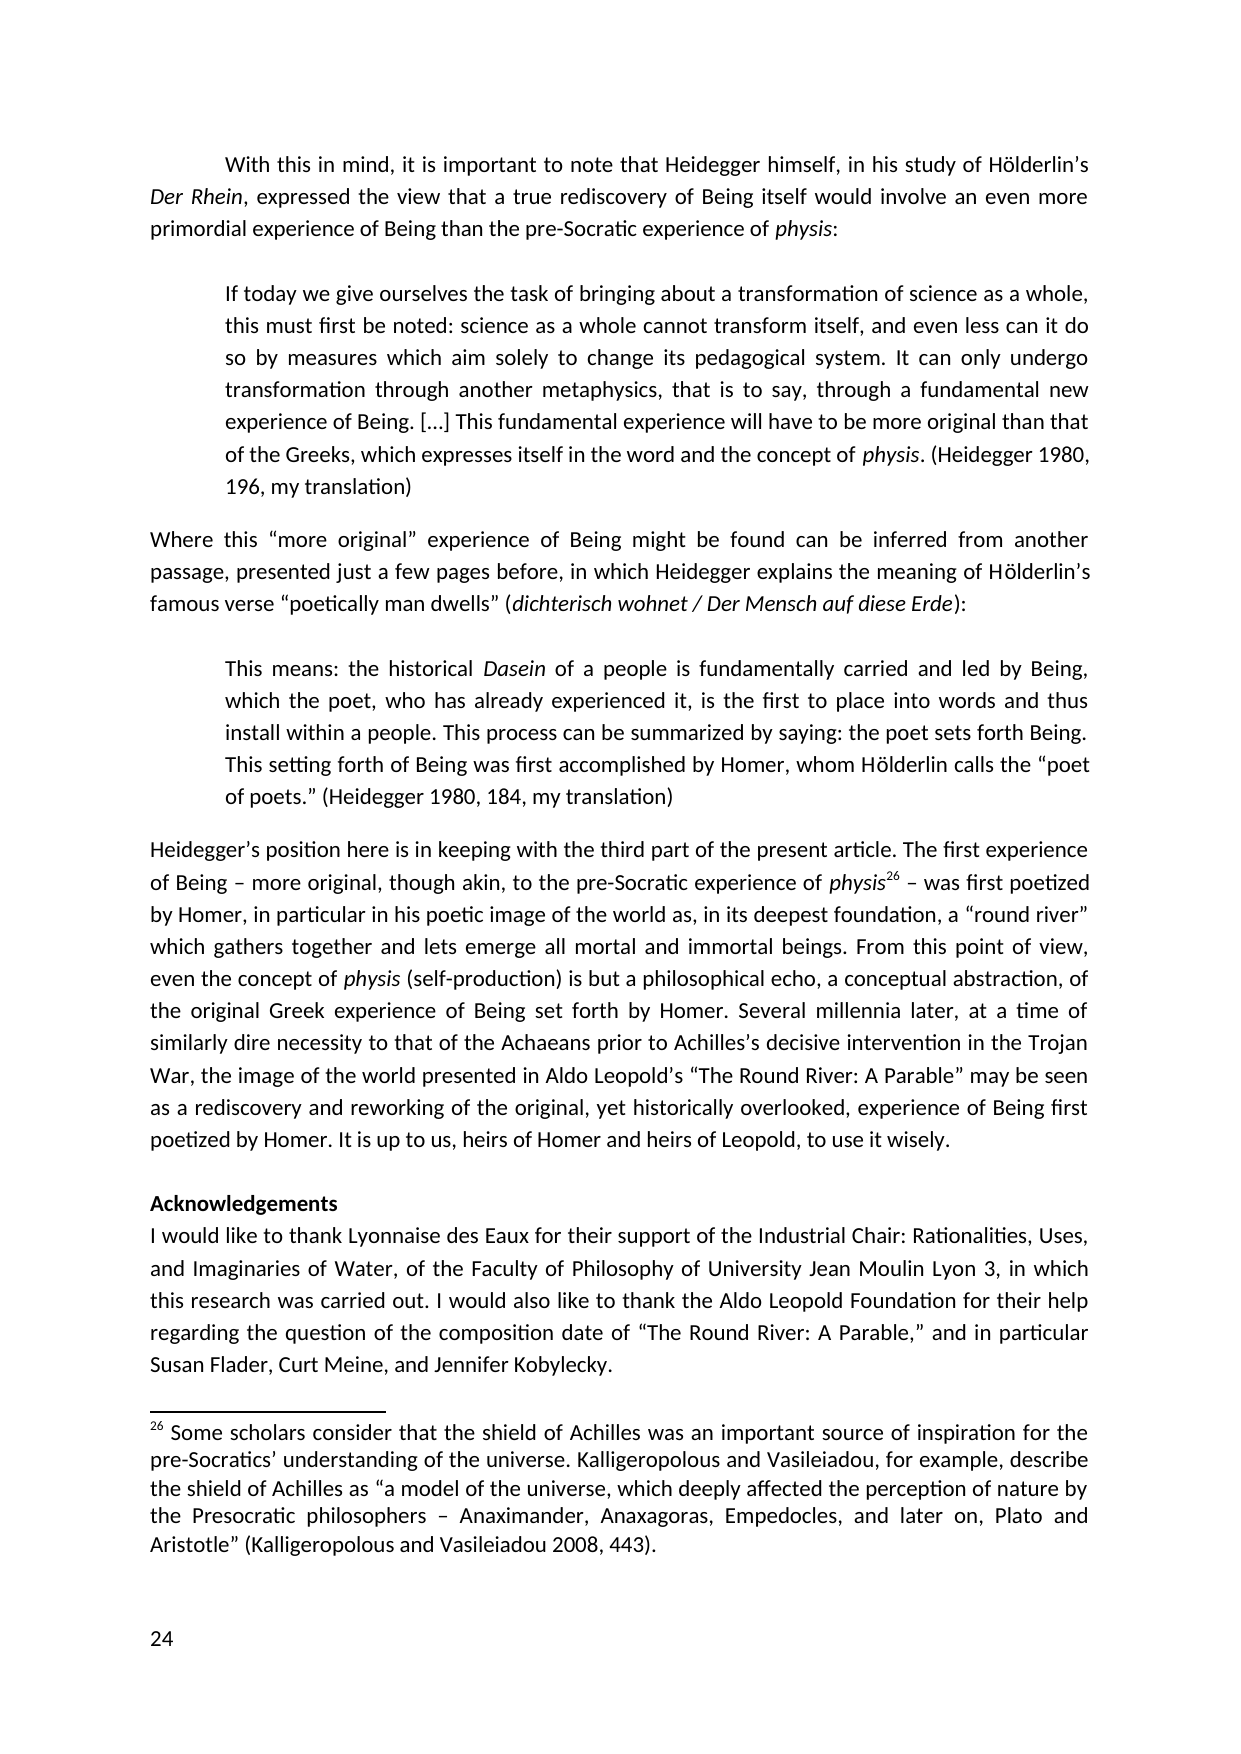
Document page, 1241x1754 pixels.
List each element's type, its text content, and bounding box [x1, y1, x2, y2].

text This means: the historical Dasein of a people is fundamentally carried and led by Being, which the poet, who has already experienced it, is the first to place into words and thus install within a people. This process can be summarized by saying: the poet sets forth Being. This setting forth of Being was first accomplished by Homer, whom Hölderlin calls the “poet of poets.” (Heidegger 1980, 184, my translation) [225, 654, 1090, 810]
text Acknowledgements [150, 1189, 1090, 1217]
text Where this “more original” experience of Being might be found can be inferred from another passage, presented just a few pages before, in which Heidegger explains the meaning of Hölderlin’s famous verse “poetically man dwells” (dichterisch wohnet / Der Mensch auf diese Erde): [150, 525, 1090, 617]
text Heidegger’s position here is in keeping with the third part of the present article. The first experience of Being – more original, though akin, to the pre-Socratic experience of physis – was first poetized by Homer, in particular in his poetic image of the world as, in its deepest foundation, a “round river” which gathers together and lets emerge all mortal and immortal beings. From this point of view, even the concept of physis (self-production) is but a philosophical echo, a conceptual abstraction, of the original Greek experience of Being set forth by Homer. Several millennia later, at a time of similarly dire necessity to that of the Achaeans prior to Achilles’s decisive intervention in the Trojan War, the image of the world presented in Aldo Leopold’s “The Round River: A Parable” may be seen as a rediscovery and reworking of the original, yet historically overlooked, experience of Being first poetized by Homer. It is up to us, heirs of Homer and heirs of Leopold, to use it wisely. [150, 835, 1090, 1153]
text If today we give ourselves the task of bringing about a transformation of science as a whole, this must first be noted: science as a whole cannot transform itself, and even less can it do so by measures which aim solely to change its pedagogical system. It can only undergo transformation through another metaphysics, that is to say, through a fundamental new experience of Being. […] This fundamental experience will have to be more original than that of the Greeks, which expresses itself in the word and the concept of physis. (Heidegger 1980, 196, my translation) [225, 279, 1090, 500]
text With this in mind, it is important to note that Heidegger himself, in his study of Hölderlin’s Der Rhein, expressed the view that a true rediscovery of Being itself would involve an even more primordial experience of Being than the pre-Socratic experience of physis: [150, 150, 1090, 242]
text I would like to thank Lyonnaise des Eaux for their support of the Industrial Chair: Rationalities, Uses, and Imaginaries of Water, of the Faculty of Philosophy of University Jean Moulin Lyon 3, in which this research was carried out. I would also like to thank the Aldo Leopold Foundation for their help regarding the question of the composition date of “The Round River: A Parable,” and in particular Susan Flader, Curt Meine, and Jennifer Kobylecky. [150, 1222, 1090, 1378]
